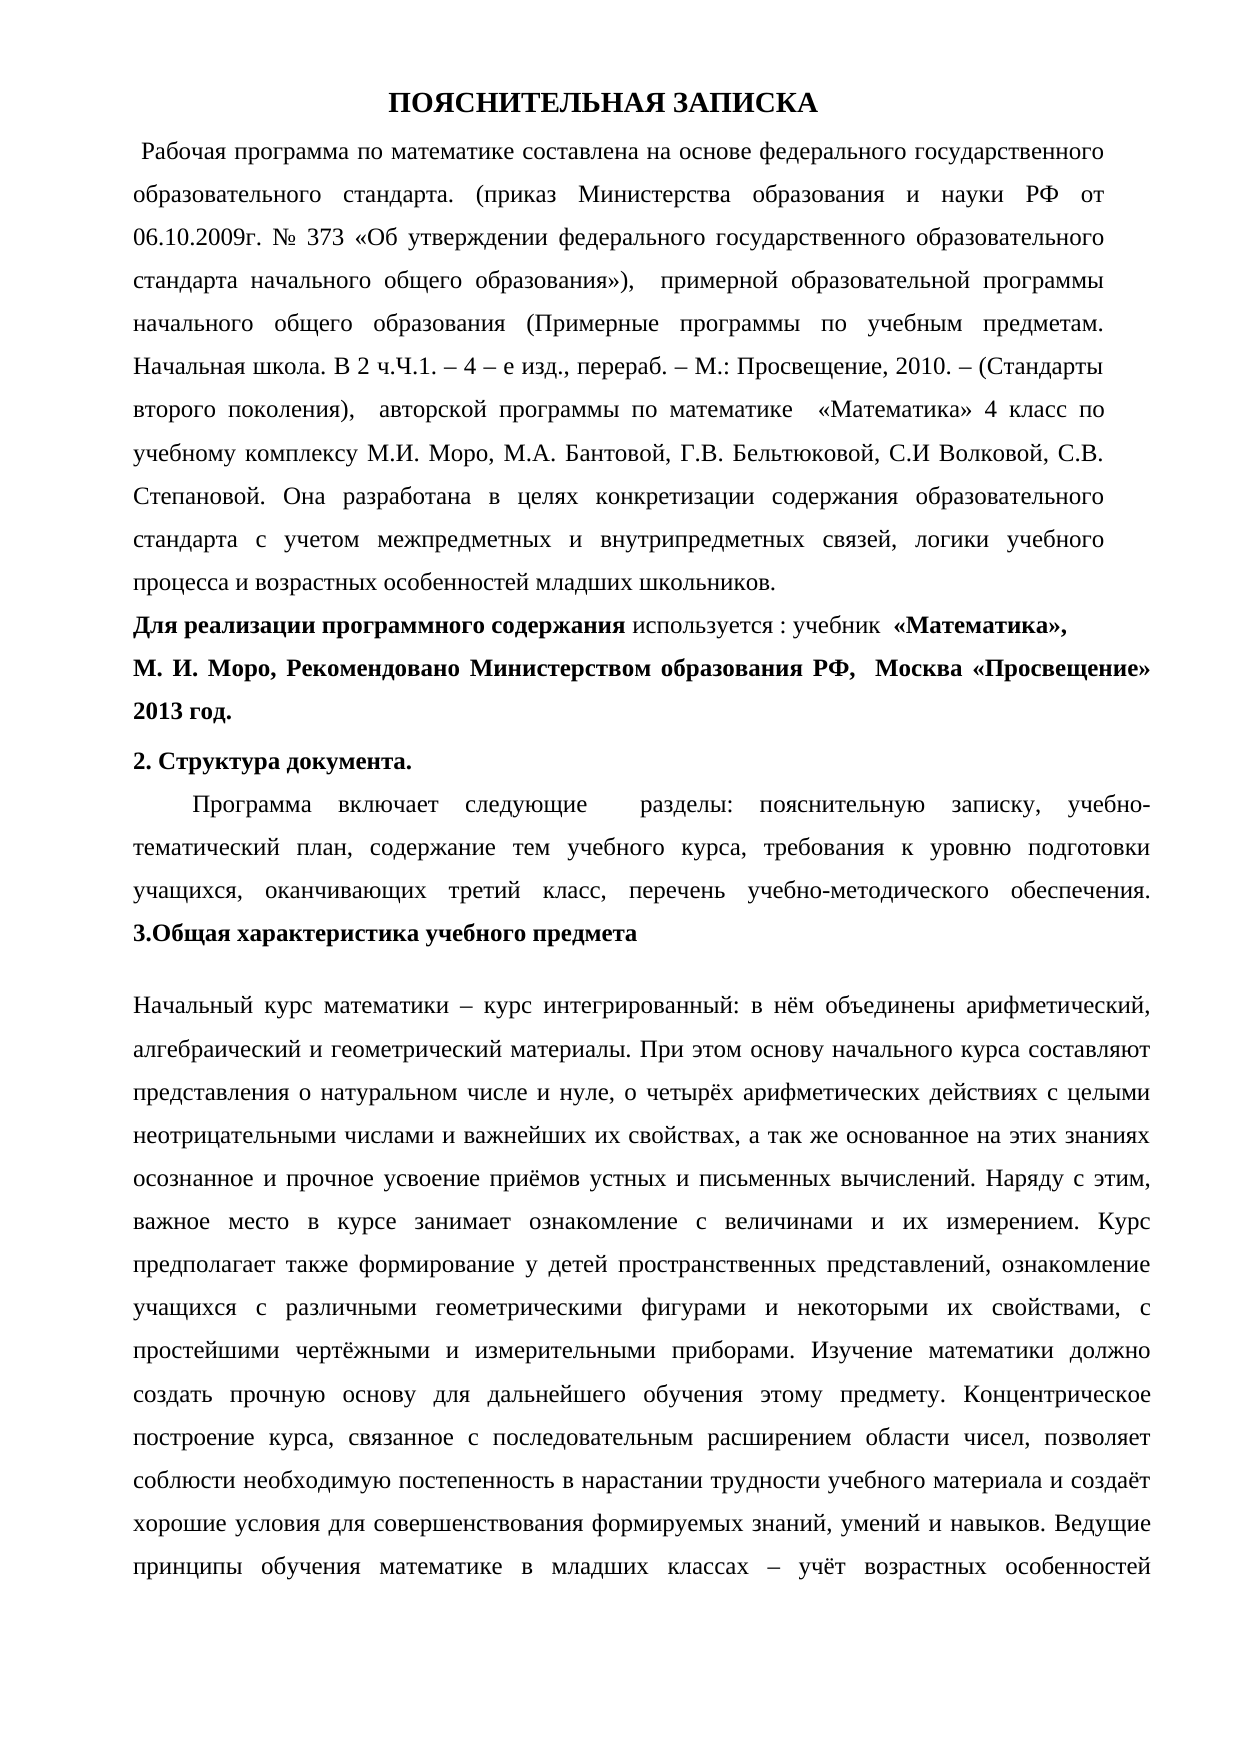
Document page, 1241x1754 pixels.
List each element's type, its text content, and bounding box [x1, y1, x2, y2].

text Программа включает следующие разделы: пояснительную записку, учебно-тематический план, содержание тем учебного курса, требования к уровню подготовки учащихся, оканчивающих третий класс, перечень учебно-методического обеспечения. 3.Общая характеристика учебного предмета [133, 789, 1152, 947]
text 2. Структура документа. [133, 746, 1152, 774]
text Для реализации программного содержания используется : учебник «Математика», [133, 610, 1152, 639]
text ПОЯСНИТЕЛЬНАЯ ЗАПИСКА [133, 85, 1105, 119]
text М. И. Моро, Рекомендовано Министерством образования РФ, Москва «Просвещение» 2013 год. [133, 653, 1152, 725]
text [133, 991, 1152, 1580]
text Рабочая программа по математике составлена на основе федерального государственного образовательного стандарта. (приказ Министерства образования и науки РФ от 06.10.2009г. № 373 «Об утверждении федерального государственного образовательного стандарта начального общего образования»), примерной образовательной программы начального общего образования (Примерные программы по учебным предметам. Начальная школа. В 2 ч.Ч.1. – 4 – е изд., перераб. – М.: Просвещение, 2010. – (Стандарты второго поколения), авторской программы по математике «Математика» 4 класс по учебному комплексу М.И. Моро, М.А. Бантовой, Г.В. Бельтюковой, С.И Волковой, С.В. Степановой. Она разработана в целях конкретизации содержания образовательного стандарта с учетом межпредметных и внутрипредметных связей, логики учебного процесса и возрастных особенностей младших школьников. [133, 136, 1105, 596]
